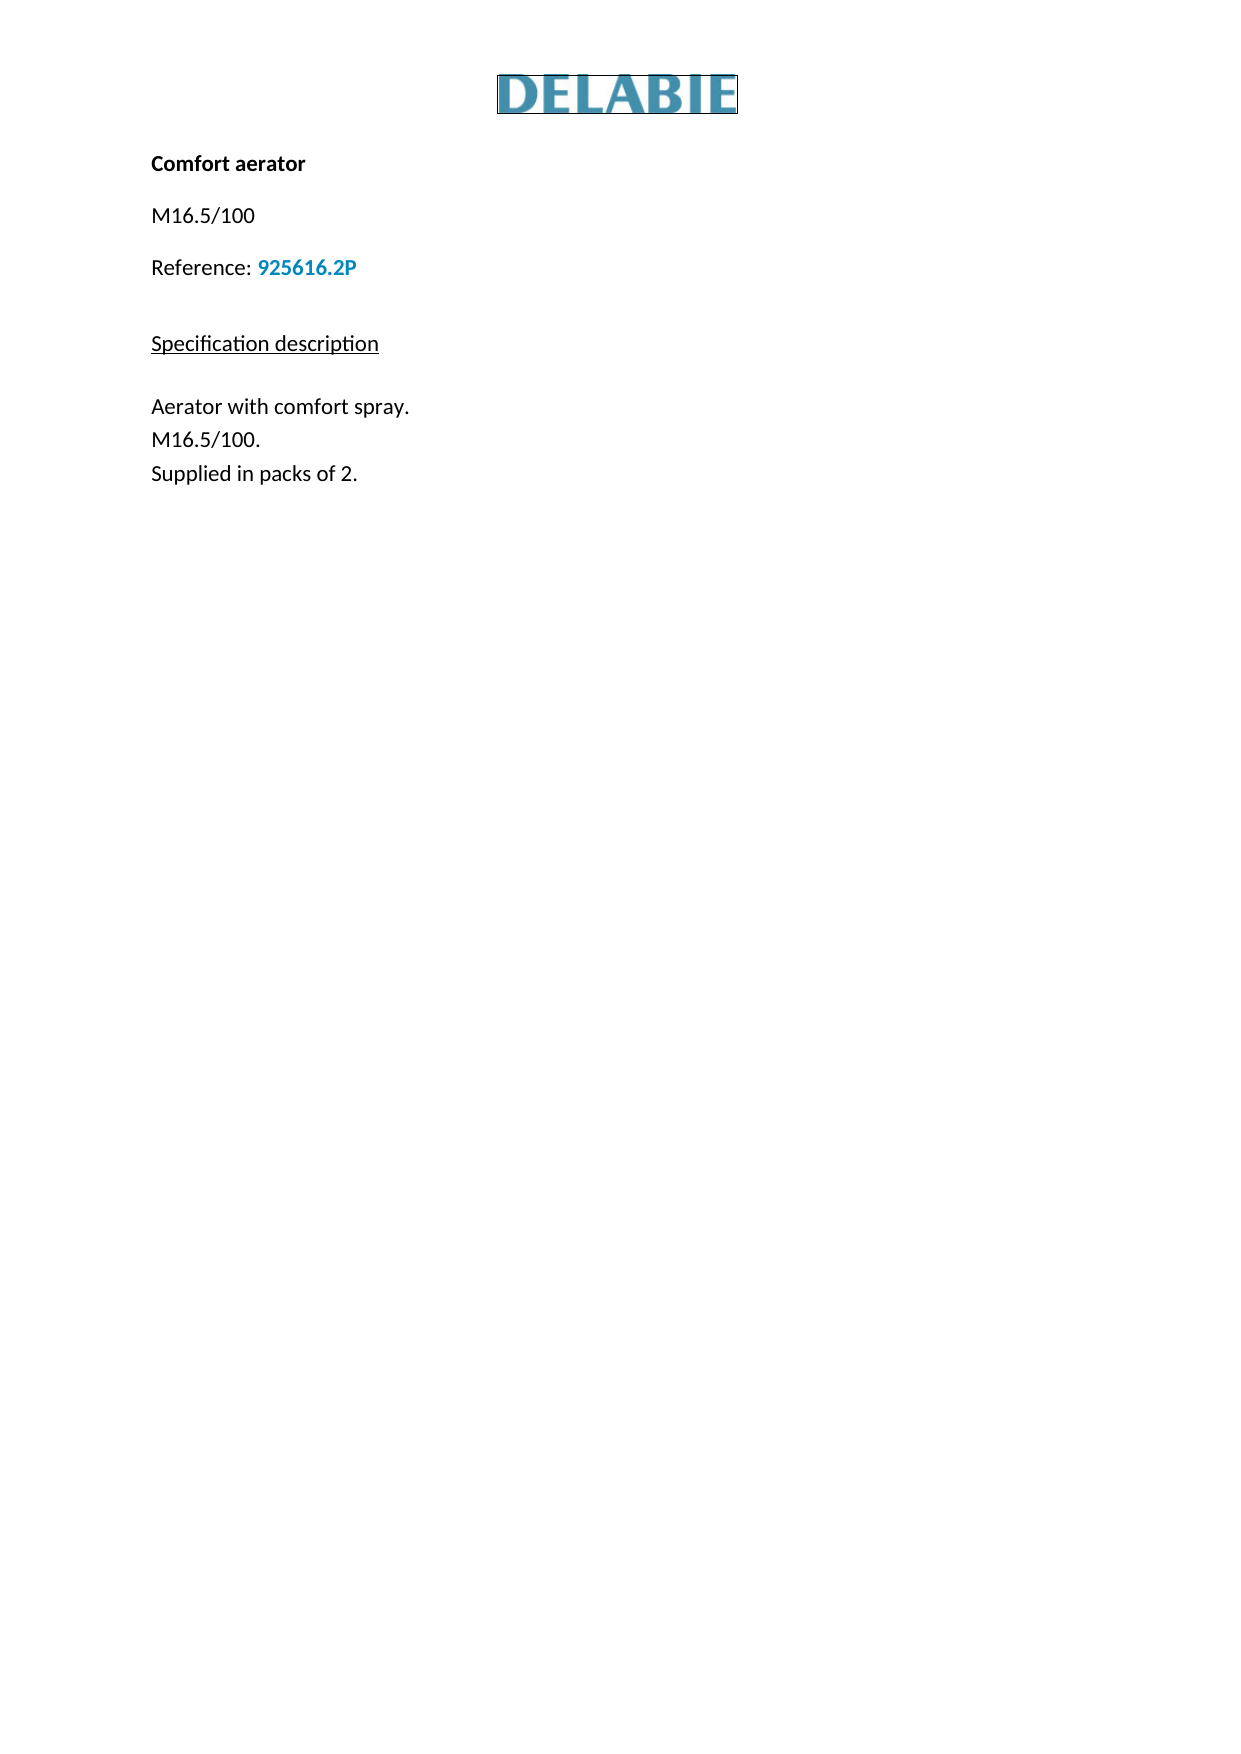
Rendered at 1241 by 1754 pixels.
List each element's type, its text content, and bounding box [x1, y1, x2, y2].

text Reference: 925616.2P [151, 253, 1084, 281]
text M16.5/100. [151, 426, 1084, 453]
text Aerator with comfort spray. [151, 392, 1084, 420]
text Specification description [151, 329, 1084, 357]
text Comfort aerator [151, 149, 1084, 177]
text M16.5/100 [151, 201, 1084, 229]
picture [498, 76, 737, 113]
text Supplied in packs of 2. [151, 459, 1084, 487]
